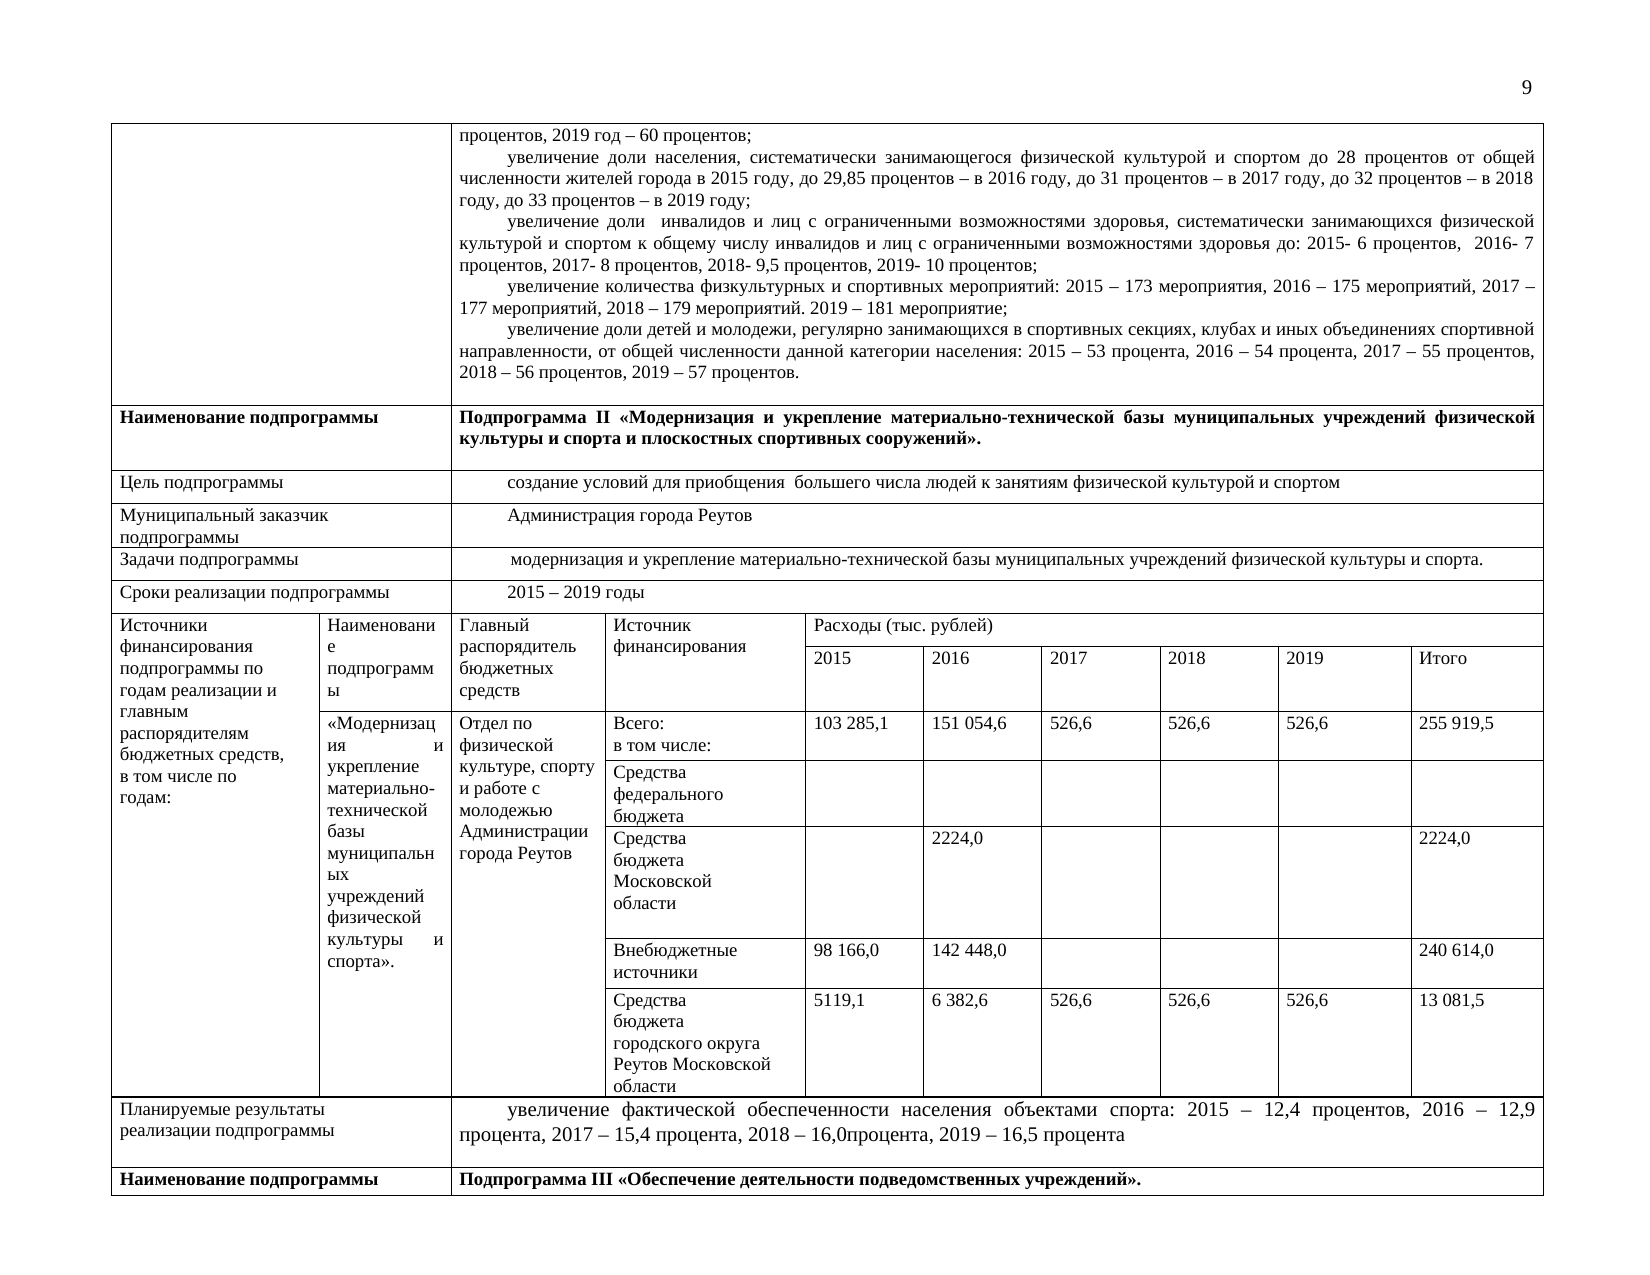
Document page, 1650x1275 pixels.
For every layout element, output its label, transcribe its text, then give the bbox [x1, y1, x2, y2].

table_cell 2016 [924, 647, 1041, 711]
table_cell 2017 [1042, 647, 1160, 711]
table_cell [1412, 761, 1543, 826]
table_cell [806, 761, 923, 826]
table_cell «Модернизация и укрепление материально-технической базы муниципальных учреждений физической культуры и спорта». [320, 712, 451, 1096]
table_cell Средства бюджета городского округа Реутов Московской области [606, 989, 805, 1096]
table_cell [452, 1168, 1543, 1195]
table_cell [1279, 939, 1411, 987]
table_cell Главный распорядитель бюджетных средств [452, 614, 605, 711]
table_cell Наименование подпрограммы [320, 614, 451, 711]
table_cell 526,6 [1042, 712, 1160, 760]
table_cell 240 614,0 [1412, 939, 1543, 987]
table_cell увеличение фактической обеспеченности населения объектами спорта: 2015 – 12,4 процентов, 2016 – 12,9 процента, 2017 – 15,4 процента, 2018 – 16,0процента, 2019 – 16,5 процента [452, 1098, 1543, 1167]
table_cell 13 081,5 [1412, 989, 1543, 1096]
table_cell 526,6 [1279, 989, 1411, 1096]
table_cell Средства федерального бюджета [606, 761, 805, 826]
table_cell Планируемые результаты реализации подпрограммы [112, 1098, 451, 1167]
table_cell 2015 [806, 647, 923, 711]
table_cell [1279, 761, 1411, 826]
table_cell Наименование подпрограммы [112, 406, 451, 470]
table_cell 103 285,1 [806, 712, 923, 760]
table_cell [1279, 827, 1411, 938]
table_cell 2019 [1279, 647, 1411, 711]
table_cell 255 919,5 [1412, 712, 1543, 760]
table_cell Муниципальный заказчик подпрограммы [112, 504, 451, 547]
table_cell 6 382,6 [924, 989, 1041, 1096]
table_cell 2018 [1161, 647, 1278, 711]
table_cell Источник финансирования [606, 614, 805, 711]
table_cell 526,6 [1042, 989, 1160, 1096]
table_cell 142 448,0 [924, 939, 1041, 987]
table_cell Задачи подпрограммы [112, 548, 451, 580]
table_cell 2224,0 [924, 827, 1041, 938]
table_cell [1161, 827, 1278, 938]
table_cell 526,6 [1279, 712, 1411, 760]
table_cell 2224,0 [1412, 827, 1543, 938]
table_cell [112, 124, 451, 404]
table_cell Администрация города Реутов [452, 504, 1543, 547]
table_cell Расходы (тыс. рублей) [806, 614, 1543, 646]
table_cell модернизация и укрепление материально-технической базы муниципальных учреждений физической культуры и спорта. [452, 548, 1543, 580]
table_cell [112, 1168, 451, 1195]
table_cell Подпрограмма II «Модернизация и укрепление материально-технической базы муниципальных учреждений физической культуры и спорта и плоскостных спортивных сооружений». [452, 406, 1543, 470]
table_cell [1161, 761, 1278, 826]
table_cell Цель подпрограммы [112, 471, 451, 503]
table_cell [452, 124, 1543, 404]
table_cell 151 054,6 [924, 712, 1041, 760]
table_cell Отдел по физической культуре, спорту и работе с молодежью Администрации города Реутов [452, 712, 605, 1096]
table_cell 5119,1 [806, 989, 923, 1096]
table_cell Средства бюджета Московской области [606, 827, 805, 938]
table_cell 526,6 [1161, 989, 1278, 1096]
table_cell [806, 827, 923, 938]
table_cell [1042, 939, 1160, 987]
table_cell создание условий для приобщения большего числа людей к занятиям физической культурой и спортом [452, 471, 1543, 503]
table_cell 526,6 [1161, 712, 1278, 760]
table_cell 98 166,0 [806, 939, 923, 987]
table_cell [1042, 761, 1160, 826]
table_cell Сроки реализации подпрограммы [112, 581, 451, 613]
table_cell [1042, 827, 1160, 938]
table_cell [924, 761, 1041, 826]
table_cell 2015 – 2019 годы [452, 581, 1543, 613]
table_cell Итого [1412, 647, 1543, 711]
table_cell [1161, 939, 1278, 987]
table_cell Внебюджетные источники [606, 939, 805, 987]
table_cell Всего: в том числе: [606, 712, 805, 760]
table_cell Источники финансирования подпрограммы по годам реализации и главным распорядителям бюджетных средств, в том числе по годам: [112, 614, 319, 1096]
